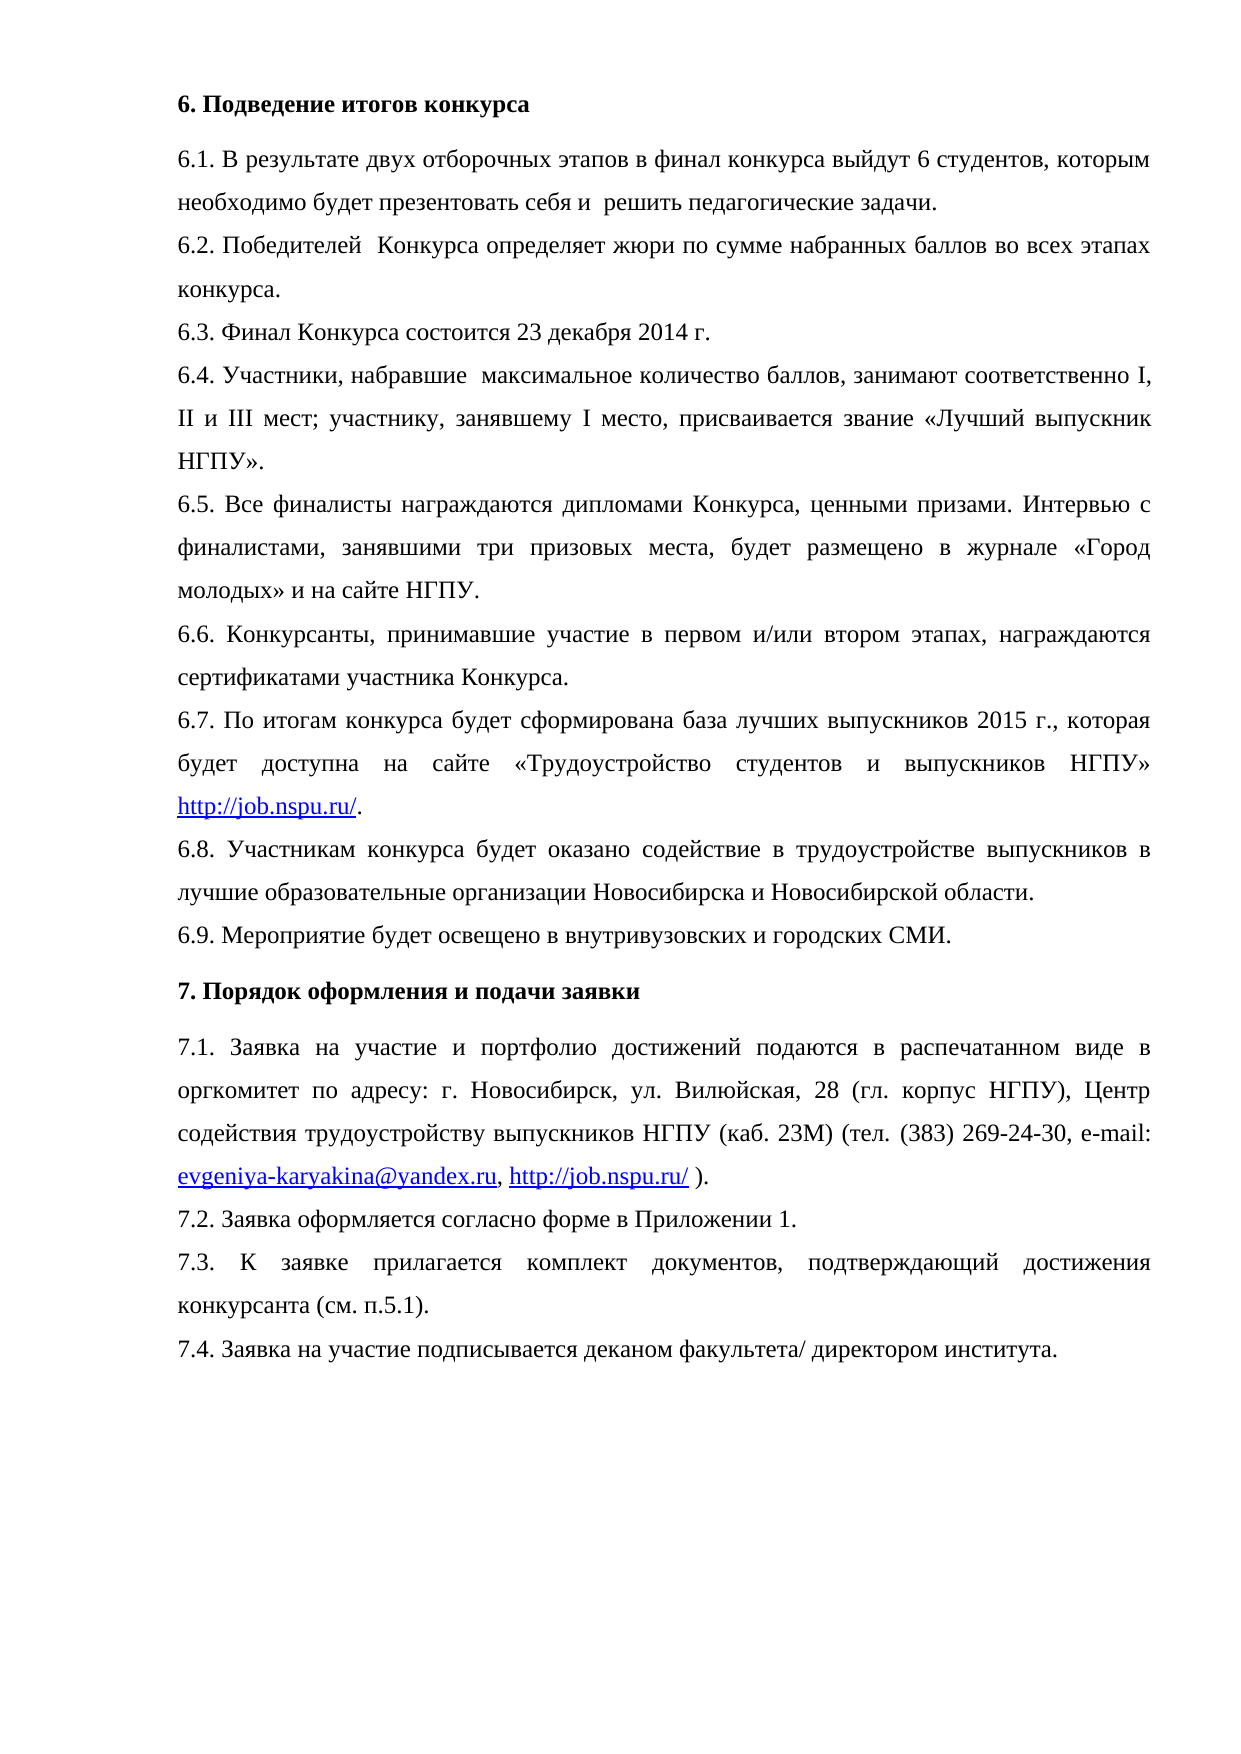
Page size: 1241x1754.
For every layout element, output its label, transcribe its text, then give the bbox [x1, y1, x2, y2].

text 7.2. Заявка оформляется согласно форме в Приложении 1. [177, 1204, 1152, 1233]
text 6.5. Все финалисты награждаются дипломами Конкурса, ценными призами. Интервью с финалистами, занявшими три призовых места, будет размещено в журнале «Город молодых» и на сайте НГПУ. [177, 489, 1152, 604]
text 7.3. К заявке прилагается комплект документов, подтверждающий достижения конкурсанта (см. п.5.1). [177, 1247, 1152, 1319]
text 6.4. Участники, набравшие максимальное количество баллов, занимают соответственно I, II и III мест; участнику, занявшему I место, присваивается звание «Лучший выпускник НГПУ». [177, 360, 1152, 475]
text 6.6. Конкурсанты, принимавшие участие в первом и/или втором этапах, награждаются сертификатами участника Конкурса. [177, 619, 1152, 691]
text 6.8. Участникам конкурса будет оказано содействие в трудоустройстве выпускников в лучшие образовательные организации Новосибирска и Новосибирской области. [177, 834, 1152, 906]
text 6. Подведение итогов конкурса [177, 89, 1152, 117]
text 6.2. Победителей Конкурса определяет жюри по сумме набранных баллов во всех этапах конкурса. [177, 231, 1152, 302]
text 6.3. Финал Конкурса состоится 23 декабря 2014 г. [177, 317, 1152, 346]
text 7.4. Заявка на участие подписывается деканом факультета/ директором института. [177, 1334, 1152, 1362]
text 6.1. В результате двух отборочных этапов в финал конкурса выйдут 6 студентов, которым необходимо будет презентовать себя и решить педагогические задачи. [177, 144, 1152, 216]
text 7. Порядок оформления и подачи заявки [177, 976, 1152, 1005]
text 6.7. По итогам конкурса будет сформирована база лучших выпускников 2015 г., которая будет доступна на сайте «Трудоустройство студентов и выпускников НГПУ» http://job.nspu.ru/. [177, 705, 1152, 820]
text 6.9. Мероприятие будет освещено в внутривузовских и городских СМИ. [177, 921, 1152, 949]
text 7.1. Заявка на участие и портфолио достижений подаются в распечатанном виде в оргкомитет по адресу: г. Новосибирск, ул. Вилюйская, 28 (гл. корпус НГПУ), Центр содействия трудоустройству выпускников НГПУ (каб. 23М) (тел. (383) 269-24-30, e-mail: evgeniya-karyakina@yandex.ru, http://job.nspu.ru/ ). [177, 1032, 1152, 1190]
